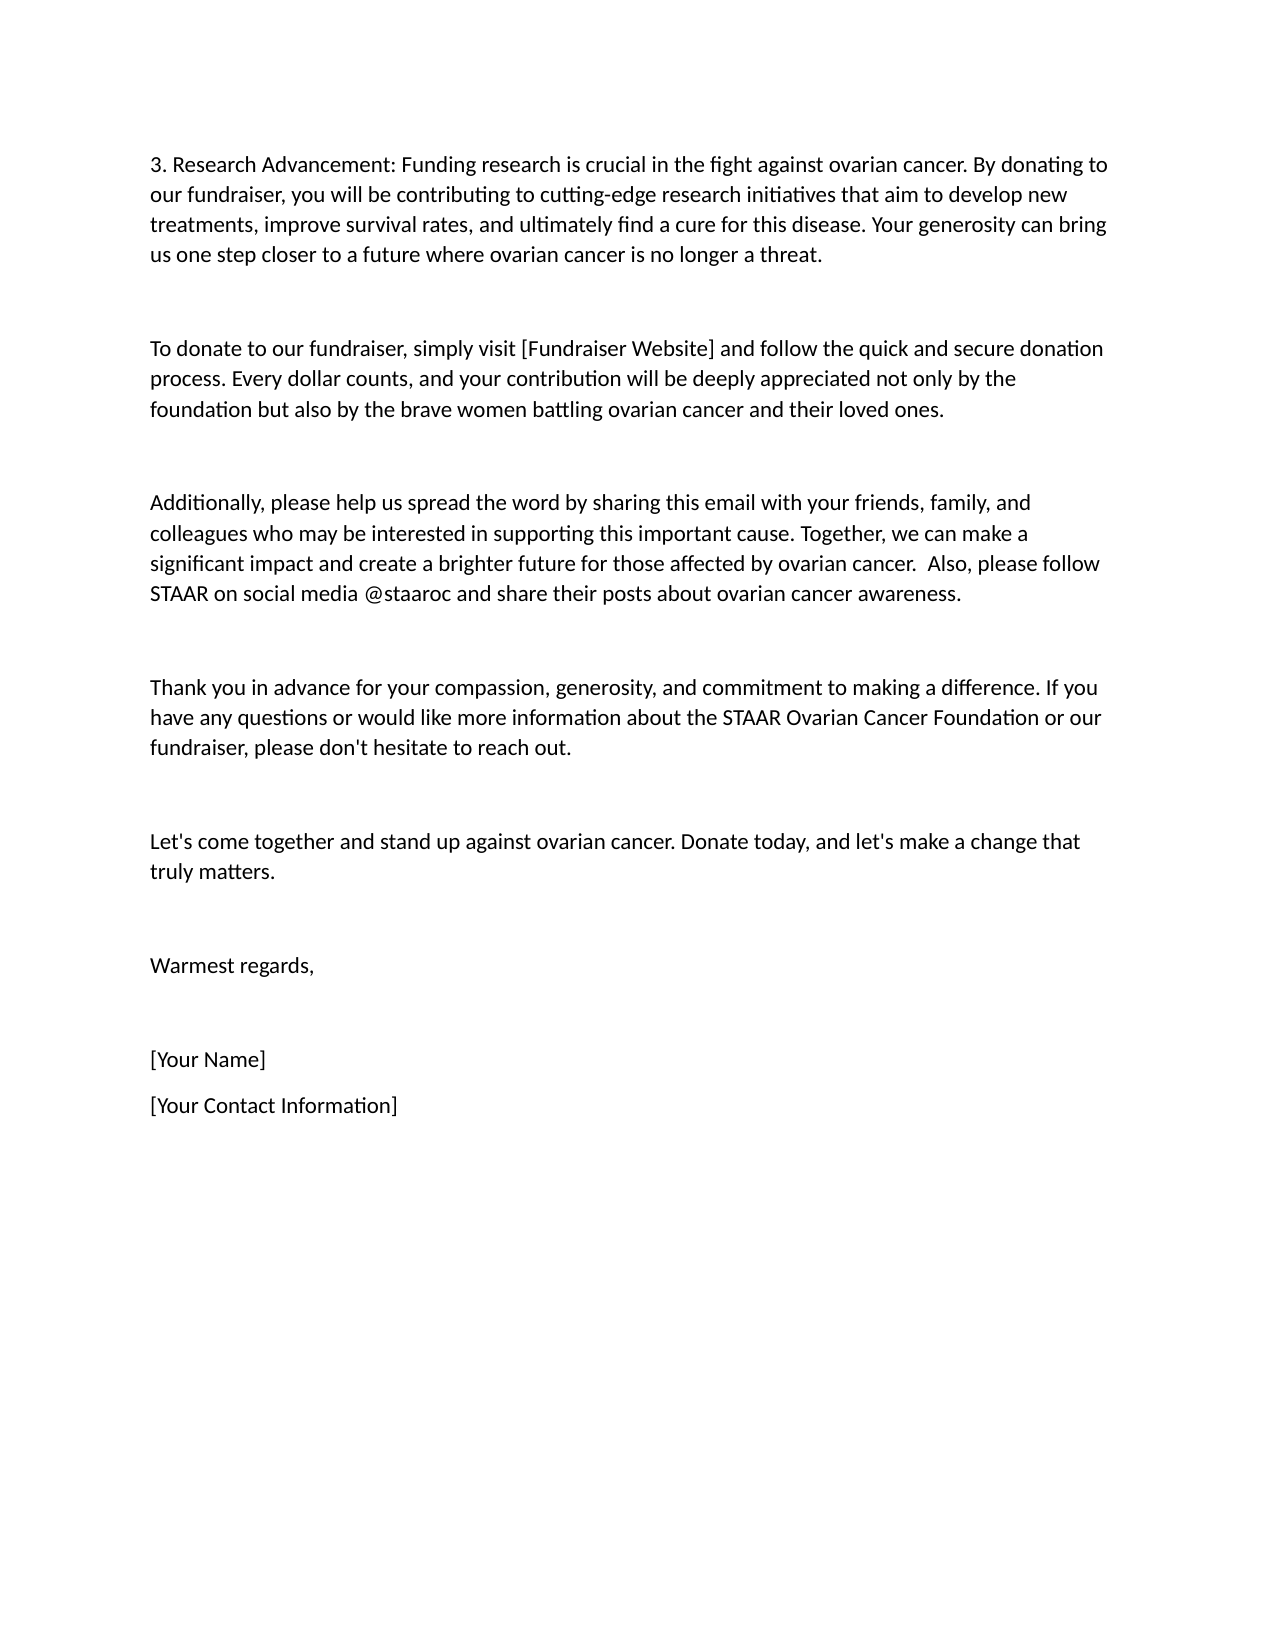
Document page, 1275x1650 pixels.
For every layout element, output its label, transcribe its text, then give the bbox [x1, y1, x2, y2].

text Let's come together and stand up against ovarian cancer. Donate today, and let's make a change that truly matters. [150, 827, 1125, 885]
text Warmest regards, [150, 951, 1125, 979]
text [Your Name] [150, 1045, 1125, 1073]
text [Your Contact Information] [150, 1092, 1125, 1120]
text Thank you in advance for your compassion, generosity, and commitment to making a difference. If you have any questions or would like more information about the STAAR Ovarian Cancer Foundation or our fundraiser, please don't hesitate to reach out. [150, 673, 1125, 761]
text 3. Research Advancement: Funding research is crucial in the fight against ovarian cancer. By donating to our fundraiser, you will be contributing to cutting-edge research initiatives that aim to develop new treatments, improve survival rates, and ultimately find a cure for this disease. Your generosity can bring us one step closer to a future where ovarian cancer is no longer a threat. [150, 150, 1125, 269]
text To donate to our fundraiser, simply visit [Fundraiser Website] and follow the quick and secure donation process. Every dollar counts, and your contribution will be deeply appreciated not only by the foundation but also by the brave women battling ovarian cancer and their loved ones. [150, 334, 1125, 423]
text Additionally, please help us spread the word by sharing this email with your friends, family, and colleagues who may be interested in supporting this important cause. Together, we can make a significant impact and create a brighter future for those affected by ovarian cancer. Also, please follow STAAR on social media @staaroc and share their posts about ovarian cancer awareness. [150, 488, 1125, 607]
